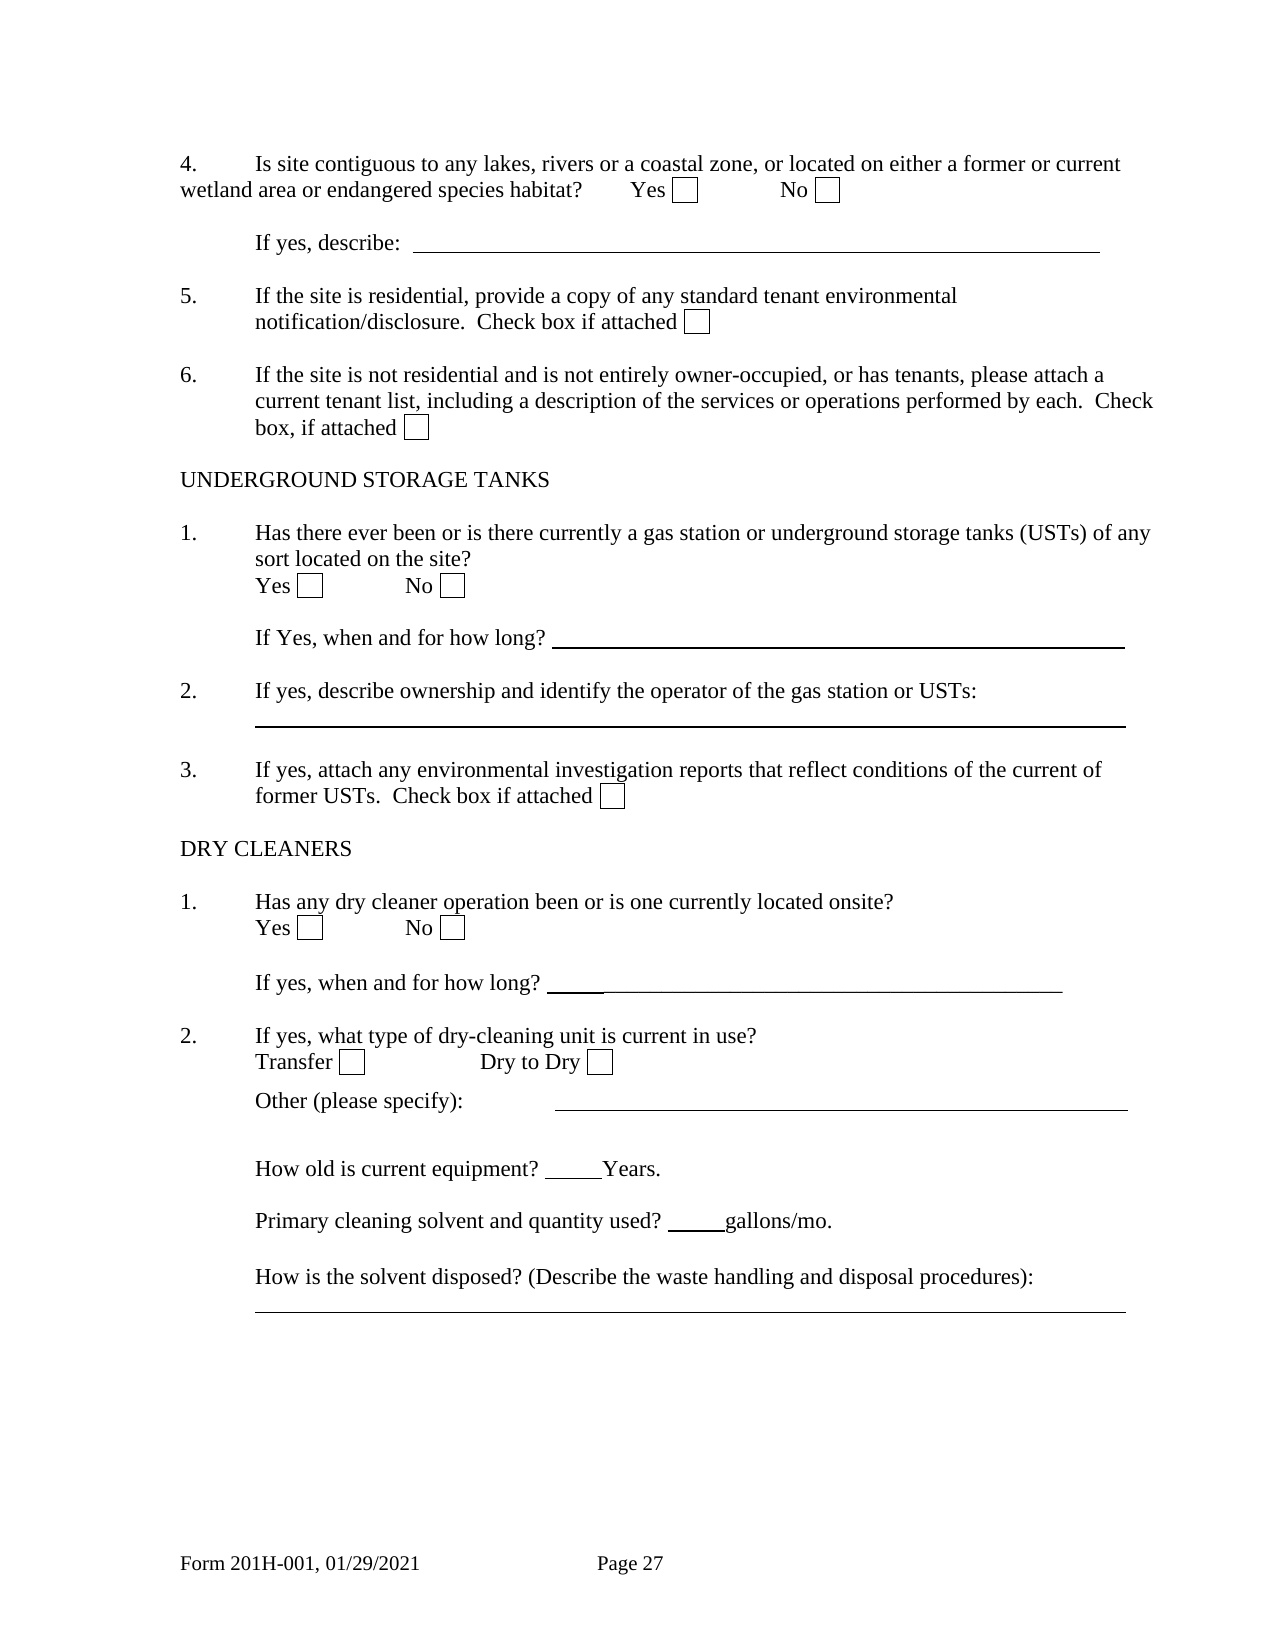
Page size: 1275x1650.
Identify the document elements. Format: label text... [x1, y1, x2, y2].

text 6. If the site is not residential and is not entirely owner-occupied, or has tenants, please attach a current tenant list, including a description of the services or operations performed by each. Check box, if attached [180, 361, 1162, 440]
text 3. If yes, attach any environmental investigation reports that reflect conditions of the current of former USTs. Check box if attached [180, 756, 1162, 809]
text 1. Has any dry cleaner operation been or is one currently located onsite? [180, 888, 1162, 914]
text 4. Is site contiguous to any lakes, rivers or a coastal zone, or located on either a former or current wetland area or endangered species habitat? Yes No [180, 150, 1162, 203]
text Other (please specify): [255, 1087, 1162, 1114]
text If yes, when and for how long? ________________________________________ [255, 969, 1162, 996]
text If Yes, when and for how long? [255, 624, 1162, 651]
text How old is current equipment? Years. [255, 1155, 1162, 1181]
text 1. Has there ever been or is there currently a gas station or underground storage tanks (USTs) of any sort located on the site? [180, 519, 1162, 572]
text Transfer Dry to Dry [255, 1048, 1162, 1075]
text 2. If yes, describe ownership and identify the operator of the gas station or USTs: [180, 677, 1162, 703]
text Primary cleaning solvent and quantity used? gallons/mo. [255, 1208, 1162, 1234]
text 5. If the site is residential, provide a copy of any standard tenant environmental notification/disclosure. Check box if attached [180, 282, 1162, 334]
text Yes No [180, 914, 1162, 941]
text How is the solvent disposed? (Describe the waste handling and disposal procedures): [255, 1263, 1162, 1289]
text If yes, describe: [255, 229, 1162, 255]
text DRY CLEANERS [180, 835, 1162, 862]
text 2. If yes, what type of dry-cleaning unit is current in use? [180, 1022, 1162, 1048]
text UNDERGROUND STORAGE TANKS [180, 466, 1162, 493]
text Yes No [255, 572, 1162, 598]
